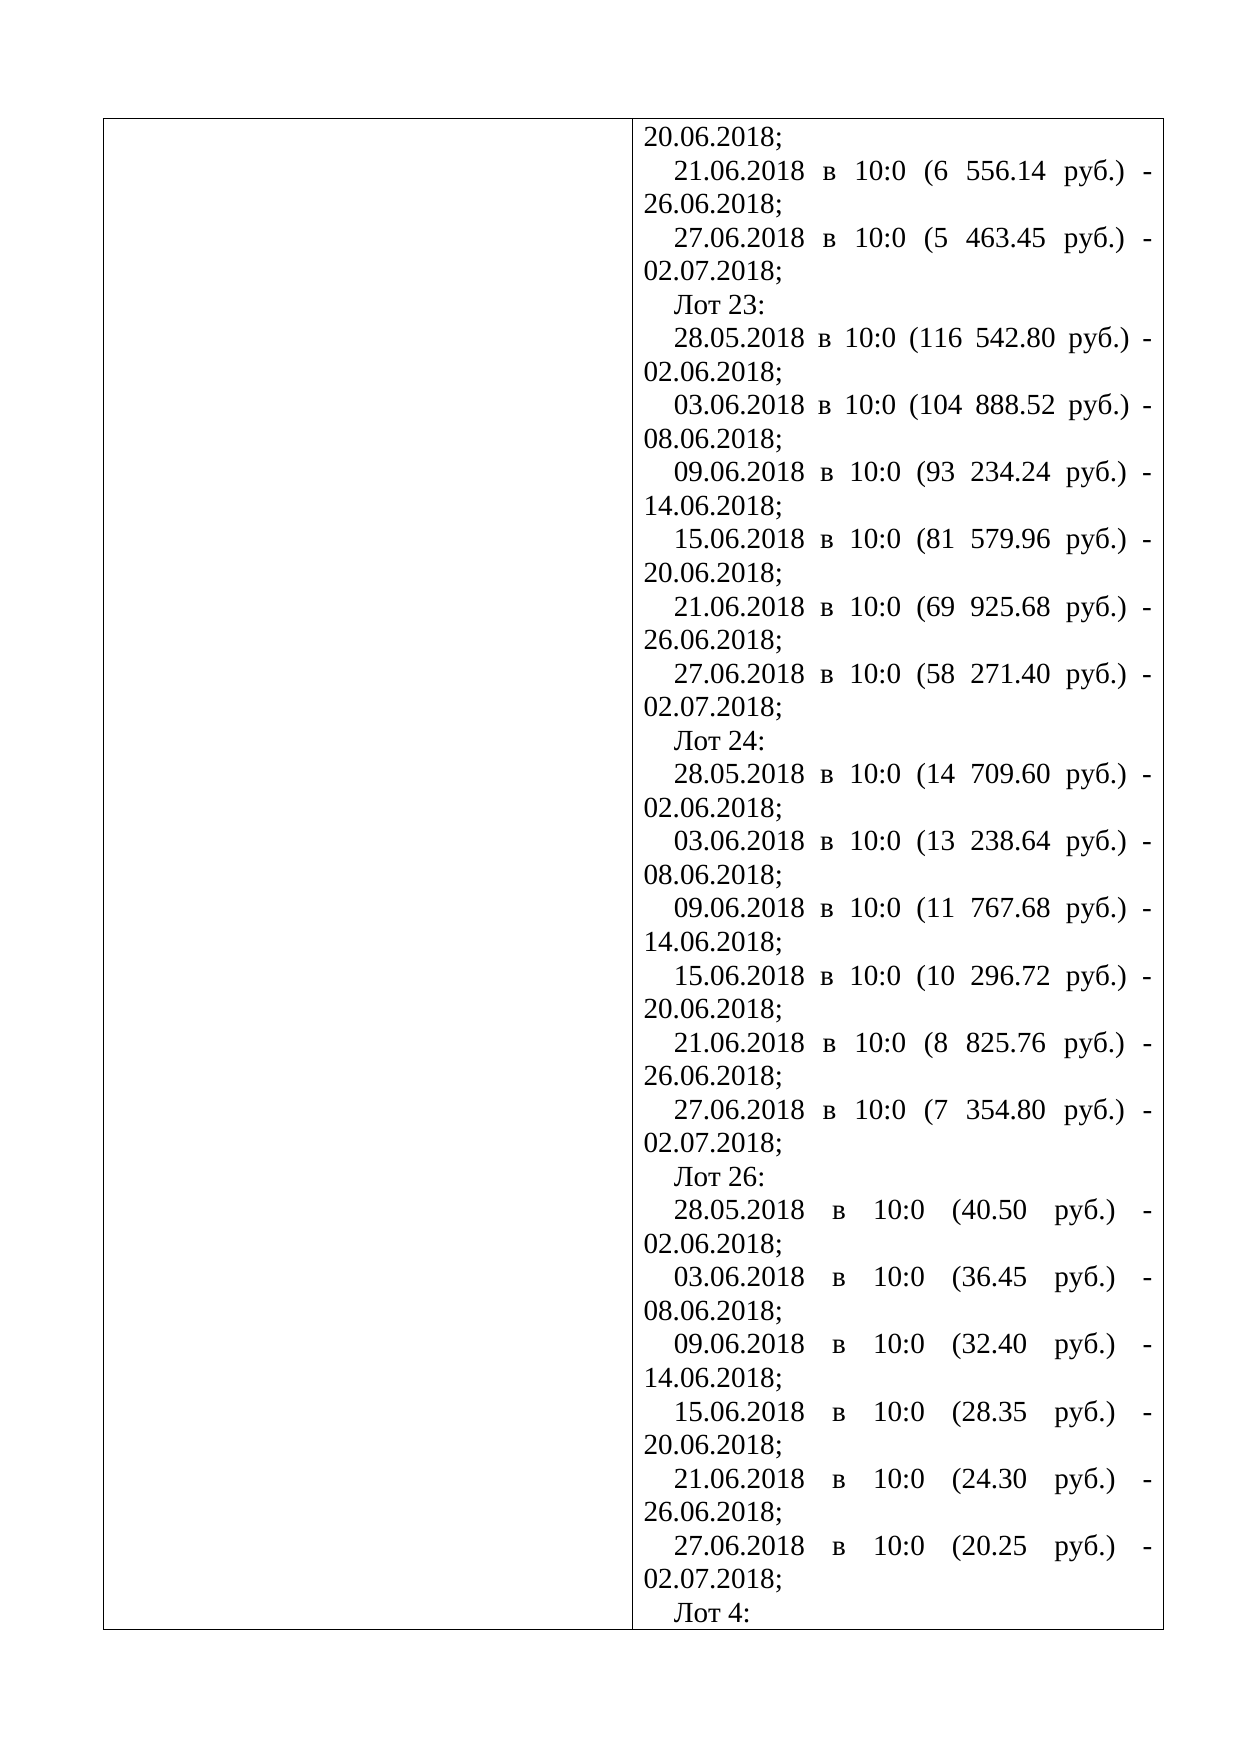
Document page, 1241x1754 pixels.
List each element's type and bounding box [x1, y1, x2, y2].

table_cell [633, 119, 1163, 1628]
table_cell [104, 119, 632, 1628]
